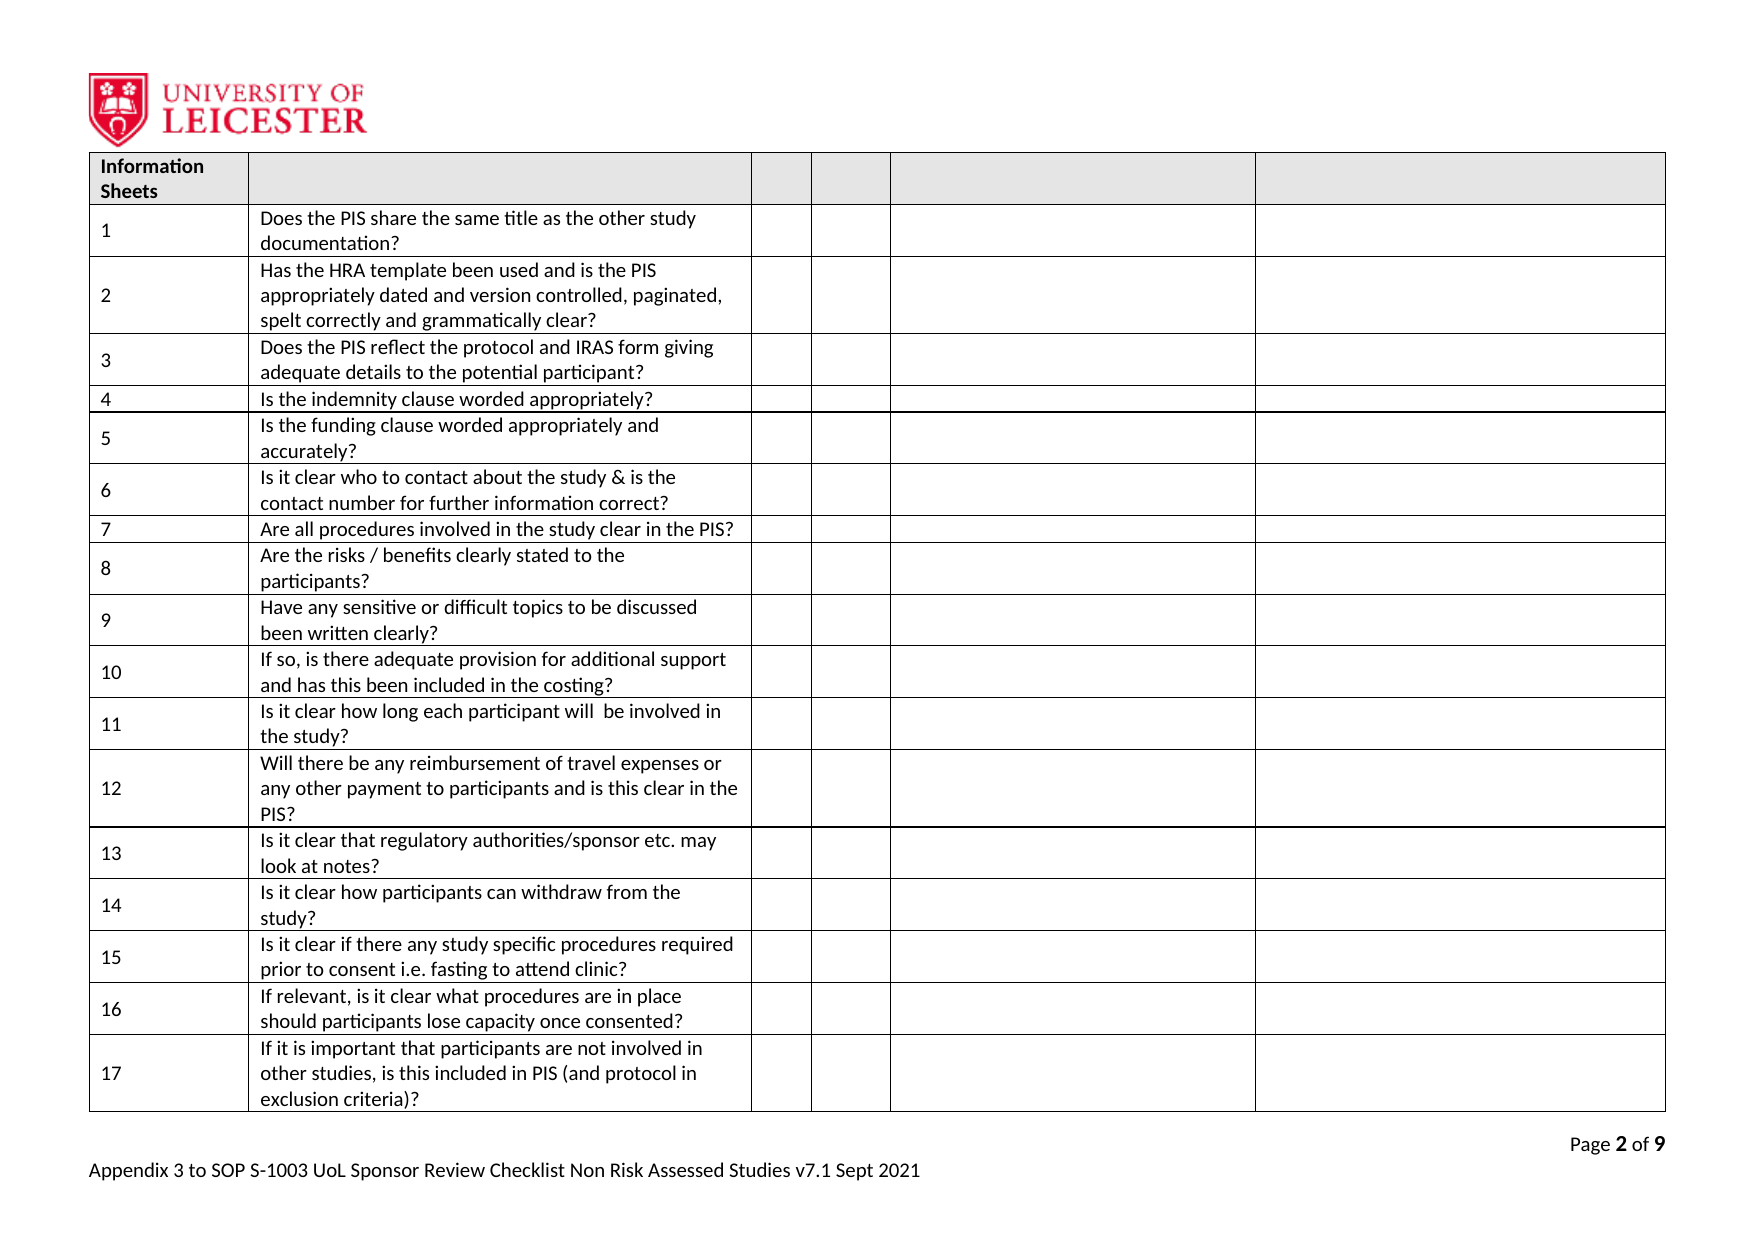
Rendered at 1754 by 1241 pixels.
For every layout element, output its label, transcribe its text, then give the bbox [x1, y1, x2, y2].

table_cell [752, 543, 811, 593]
table_cell [752, 386, 811, 411]
table_cell [891, 983, 1255, 1034]
table_cell Will there be any reimbursement of travel expenses or any other payment to participants and is this clear in the PIS? [249, 750, 751, 826]
table_cell [1256, 595, 1665, 645]
table_cell [1256, 516, 1665, 542]
table_cell [752, 595, 811, 645]
table_cell [891, 543, 1255, 593]
table_cell Is the funding clause worded appropriately and accurately? [249, 413, 751, 463]
table_cell [1256, 543, 1665, 593]
table_cell [812, 983, 890, 1034]
table_cell [752, 828, 811, 878]
table_cell [812, 413, 890, 463]
table_cell 9 [90, 595, 248, 645]
table_cell [752, 646, 811, 697]
table_cell [812, 386, 890, 411]
table_cell [812, 698, 890, 749]
table_cell 10 [90, 646, 248, 697]
table_cell [1256, 931, 1665, 982]
table_cell 4 [90, 386, 248, 411]
table_cell 17 [90, 1035, 248, 1111]
table_cell If so, is there adequate provision for additional support and has this been included in the costing? [249, 646, 751, 697]
table_cell [752, 750, 811, 826]
table_cell [752, 516, 811, 542]
table_cell [752, 413, 811, 463]
table_cell [891, 386, 1255, 411]
table_cell Does the PIS reflect the protocol and IRAS form giving adequate details to the potential participant? [249, 334, 751, 385]
table_cell 12 [90, 750, 248, 826]
table_cell [1256, 750, 1665, 826]
table_cell [1256, 983, 1665, 1034]
table_cell [752, 205, 811, 256]
table_cell [1256, 413, 1665, 463]
table_cell [752, 257, 811, 333]
table_cell [812, 879, 890, 930]
picture [88, 73, 372, 152]
table_cell [812, 750, 890, 826]
table_cell Are all procedures involved in the study clear in the PIS? [249, 516, 751, 542]
table_cell If relevant, is it clear what procedures are in place should participants lose capacity once consented? [249, 983, 751, 1034]
table_cell Yes [752, 153, 811, 204]
table_cell 16 [90, 983, 248, 1034]
table_cell [891, 595, 1255, 645]
table_cell Are the risks / benefits clearly stated to the participants? [249, 543, 751, 593]
table_cell [812, 464, 890, 515]
table_cell Is it clear that regulatory authorities/sponsor etc. may look at notes? [249, 828, 751, 878]
table_cell 2 [90, 257, 248, 333]
table_cell [812, 595, 890, 645]
table_cell [891, 464, 1255, 515]
table_cell Does the PIS share the same title as the other study documentation? [249, 205, 751, 256]
table_cell [1256, 257, 1665, 333]
table_cell [812, 1035, 890, 1111]
table_cell [891, 750, 1255, 826]
table_cell [752, 464, 811, 515]
table_cell If it is important that participants are not involved in other studies, is this included in PIS (and protocol in exclusion criteria)? [249, 1035, 751, 1111]
table_cell [891, 205, 1255, 256]
table_cell [1256, 646, 1665, 697]
table_cell [812, 205, 890, 256]
table_cell [812, 334, 890, 385]
table_cell [891, 698, 1255, 749]
table_cell [812, 828, 890, 878]
table_cell 5 [90, 413, 248, 463]
table_cell [891, 931, 1255, 982]
table_cell 15 [90, 931, 248, 982]
table_cell [752, 983, 811, 1034]
table_cell [891, 334, 1255, 385]
table_cell Is it clear how long each participant will be involved in the study? [249, 698, 751, 749]
table_cell [752, 334, 811, 385]
table_cell [891, 646, 1255, 697]
table_cell Is it clear how participants can withdraw from the study? [249, 879, 751, 930]
table_cell Has the HRA template been used and is the PIS appropriately dated and version controlled, paginated, spelt correctly and grammatically clear? [249, 257, 751, 333]
table_cell 6 [90, 464, 248, 515]
table_cell [812, 646, 890, 697]
table_cell 1 [90, 205, 248, 256]
table_cell [891, 516, 1255, 542]
table_cell [752, 698, 811, 749]
table_cell [812, 543, 890, 593]
table_cell [1256, 1035, 1665, 1111]
table_cell [891, 257, 1255, 333]
table_cell Have any sensitive or difficult topics to be discussed been written clearly? [249, 595, 751, 645]
table_cell [1256, 828, 1665, 878]
table_cell [812, 257, 890, 333]
table_cell [1256, 879, 1665, 930]
table_cell [891, 1035, 1255, 1111]
table_cell Patient Information Sheets [90, 153, 248, 204]
table_cell [752, 879, 811, 930]
table_cell Is it clear if there any study specific procedures required prior to consent i.e. fasting to attend clinic? [249, 931, 751, 982]
table_cell [1256, 386, 1665, 411]
table_cell [752, 1035, 811, 1111]
table_cell [1256, 334, 1665, 385]
table_cell Sponsor Comments [891, 153, 1255, 204]
table_cell 14 [90, 879, 248, 930]
table_cell [891, 828, 1255, 878]
table_cell [891, 413, 1255, 463]
table_cell 8 [90, 543, 248, 593]
table_cell [752, 931, 811, 982]
table_cell [249, 153, 751, 204]
table_cell 13 [90, 828, 248, 878]
table_cell Is the indemnity clause worded appropriately? [249, 386, 751, 411]
table_cell 3 [90, 334, 248, 385]
table_cell [812, 516, 890, 542]
table_cell [1256, 698, 1665, 749]
table_cell [1256, 464, 1665, 515]
table_cell [812, 931, 890, 982]
table_cell [1256, 205, 1665, 256]
table_cell 7 [90, 516, 248, 542]
table_cell [891, 879, 1255, 930]
table_cell 11 [90, 698, 248, 749]
table_cell No [812, 153, 890, 204]
table_cell Study Team Responses [1256, 153, 1665, 204]
table_cell Is it clear who to contact about the study & is the contact number for further information correct? [249, 464, 751, 515]
